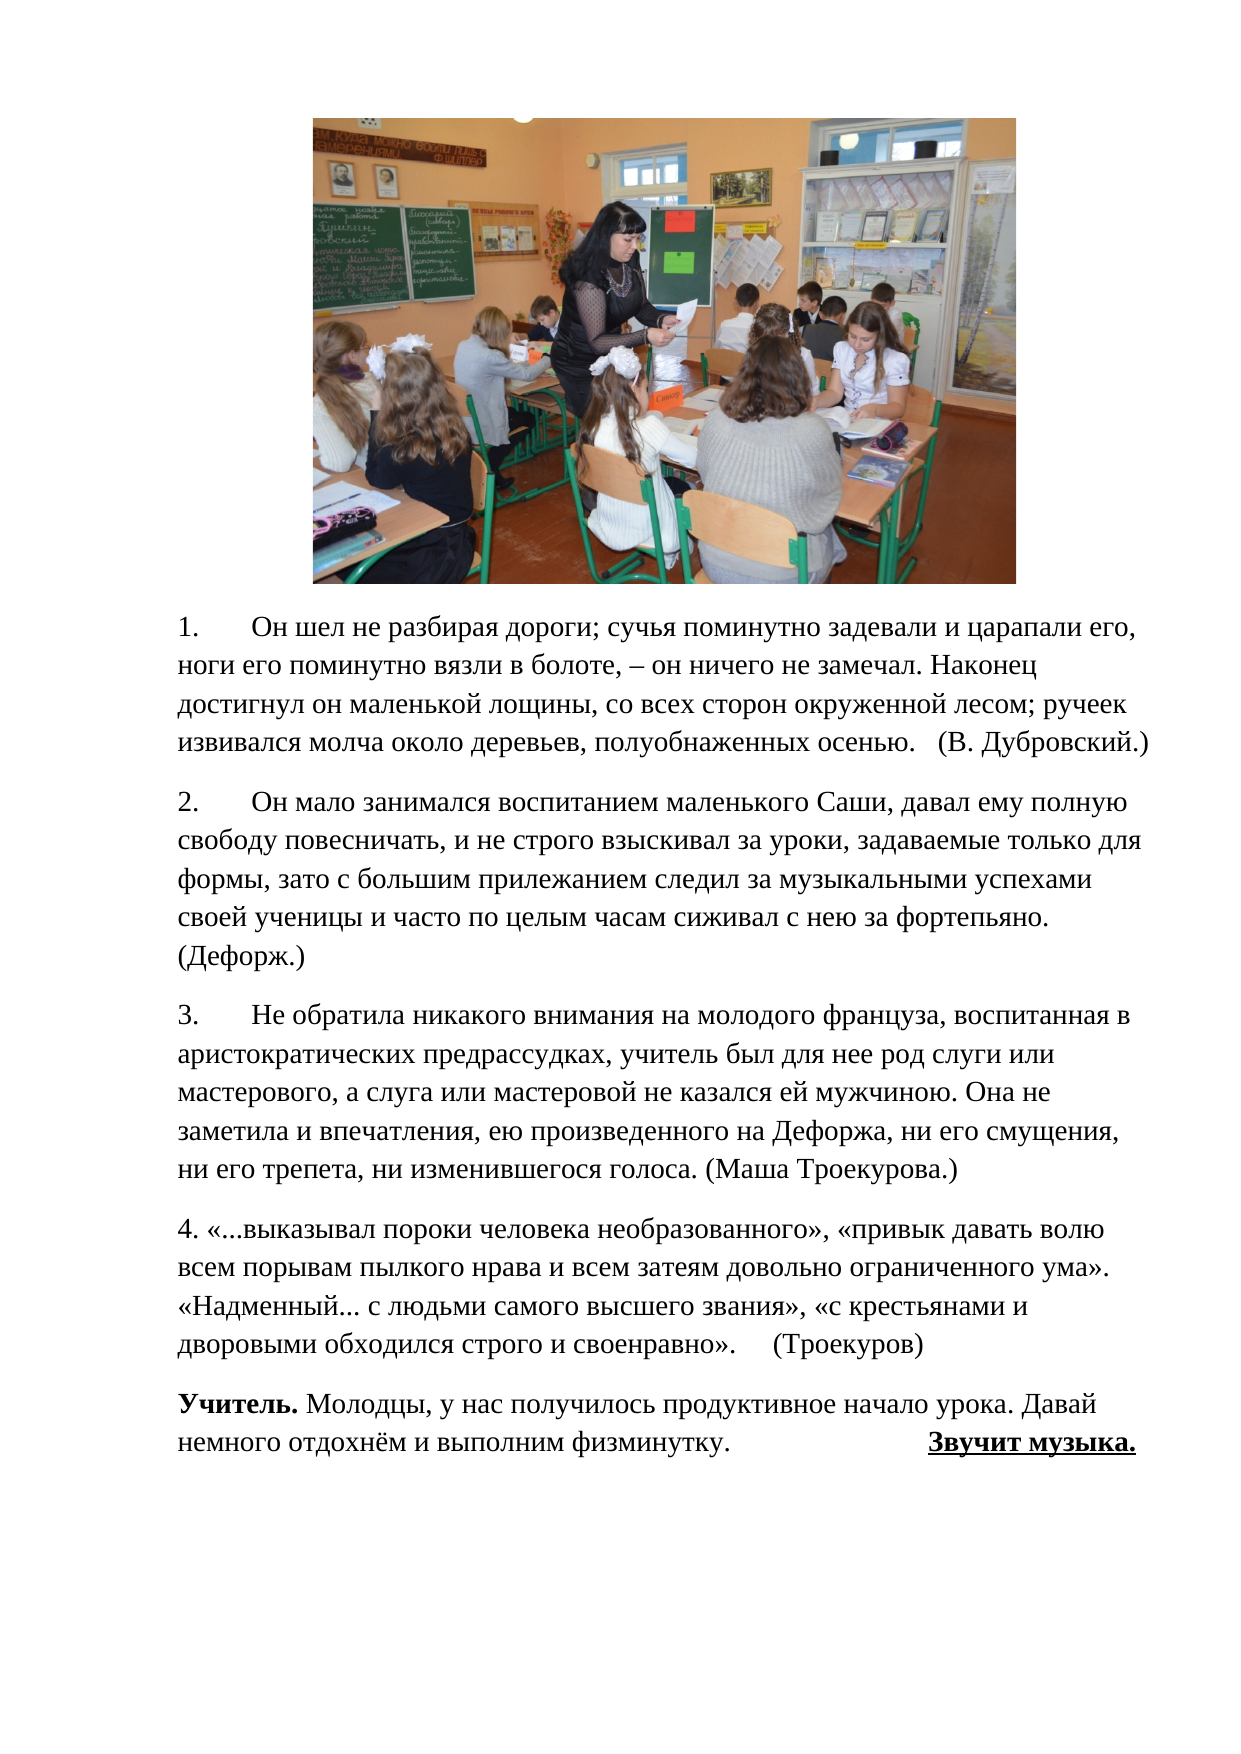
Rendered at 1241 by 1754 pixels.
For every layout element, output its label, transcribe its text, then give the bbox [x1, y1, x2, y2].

text 2. Он мало занимался воспитанием маленького Саши, давал ему полную свободу повесничать, и не строго взыскивал за уроки, задаваемые только для формы, зато с большим прилежанием следил за музыкальными успехами своей ученицы и часто по целым часам сиживал с нею за фортепьяно. (Дефорж.) [177, 784, 1152, 971]
picture [312, 118, 1017, 584]
text Учитель. Молодцы, у нас получилось продуктивное начало урока. Давай немного отдохнём и выполним физминутку. Звучит музыка. [177, 1386, 1152, 1458]
text 3. Не обратила никакого внимания на молодого француза, воспитанная в аристократических предрассудках, учитель был для нее род слуги или мастерового, а слуга или мастеровой не казался ей мужчиною. Она не заметила и впечатления, ею произведенного на Дефоржа, ни его смущения, ни его трепета, ни изменившегося голоса. (Маша Троекурова.) [177, 997, 1152, 1185]
text 4. «...выказывал пороки человека необразованного», «привык давать волю всем порывам пылкого нрава и всем затеям довольно ограниченного ума». «Надменный... с людьми самого высшего звания», «с крестьянами и дворовыми обходился строго и своенравно». (Троекуров) [177, 1211, 1152, 1360]
text 1. Он шел не разбирая дороги; сучья поминутно задевали и царапали его, ноги его поминутно вязли в болоте, – он ничего не замечал. Наконец достигнул он маленькой лощины, со всех сторон окруженной лесом; ручеек извивался молча около деревьев, полуобнаженных осенью. (В. Дубровский.) [177, 609, 1152, 758]
